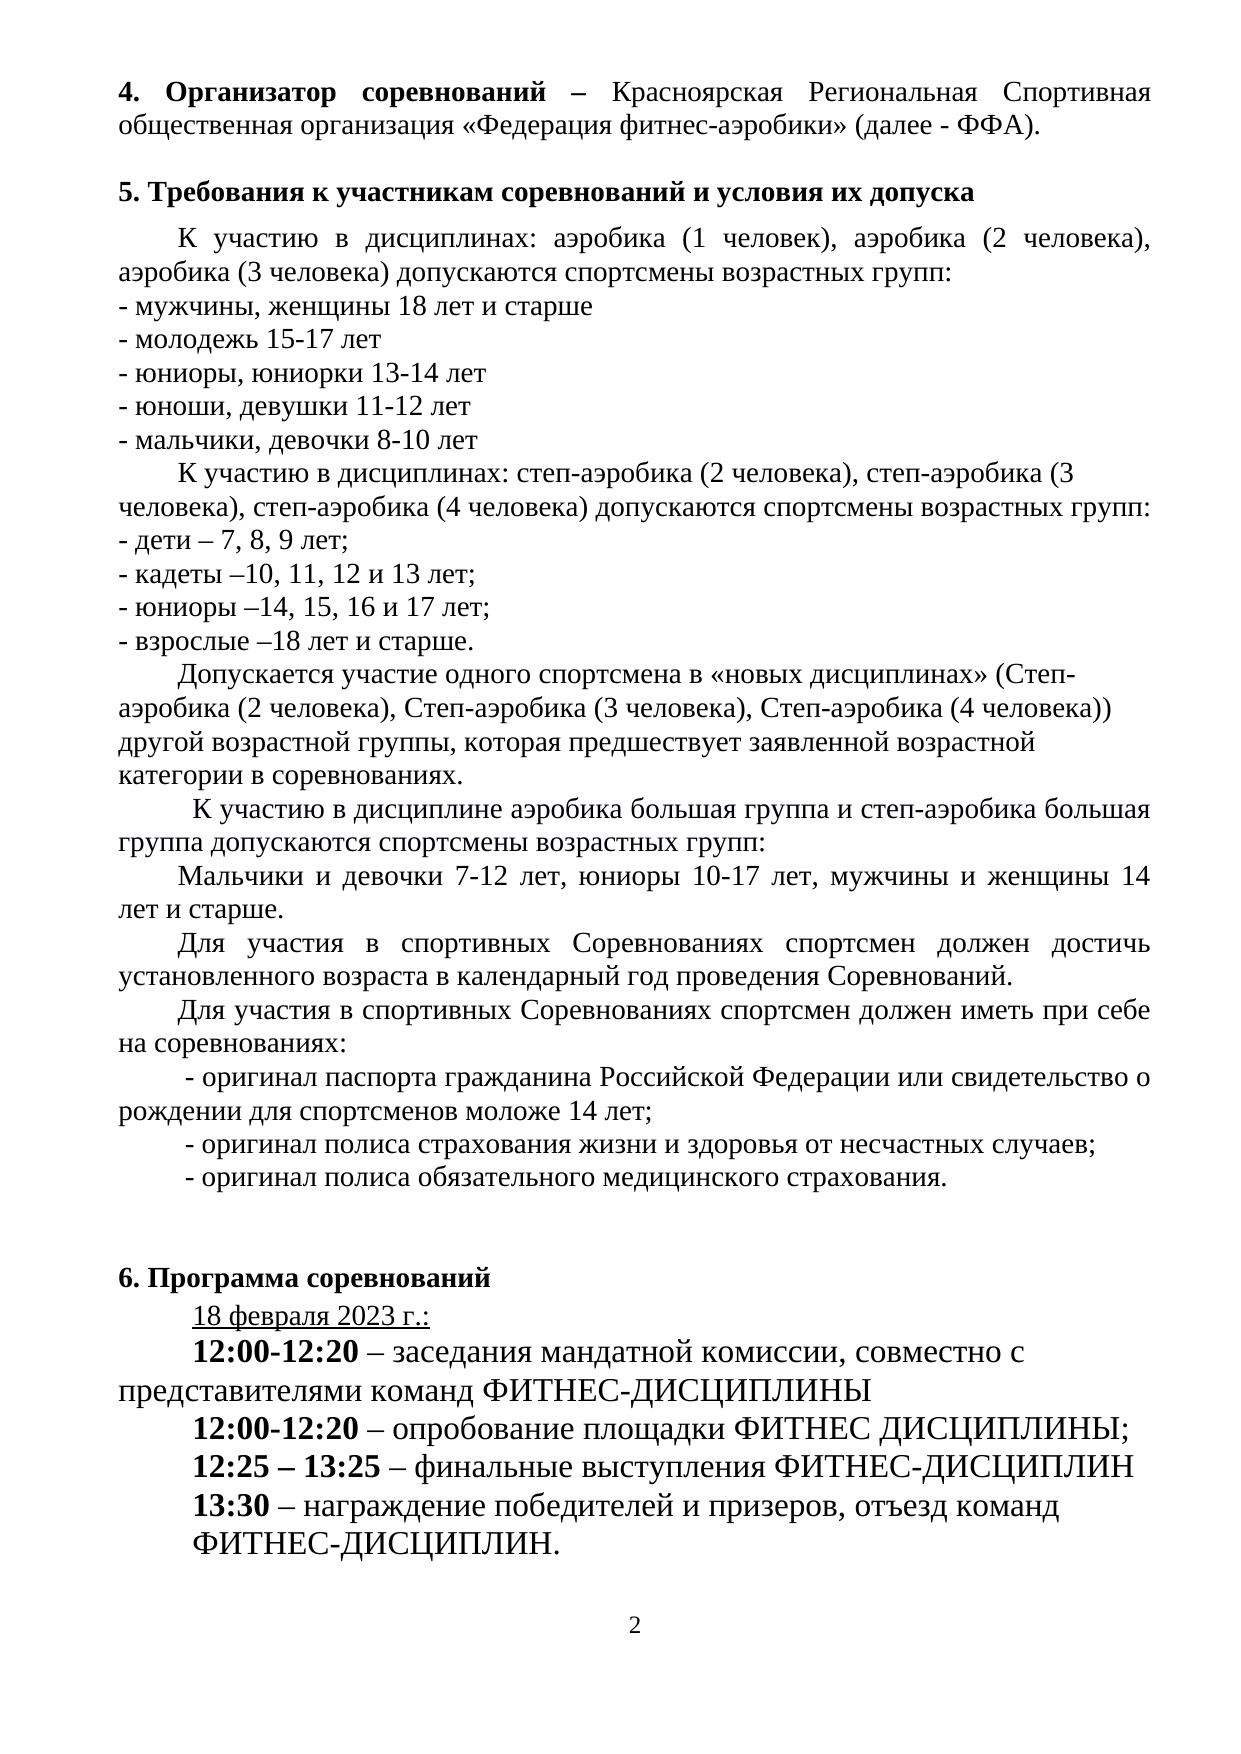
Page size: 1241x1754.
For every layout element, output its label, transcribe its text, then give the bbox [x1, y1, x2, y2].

text - юниоры –14, 15, 16 и 17 лет; [118, 589, 1152, 623]
text - оригинал полиса страхования жизни и здоровья от несчастных случаев; [118, 1126, 1152, 1160]
list 13:30 – награждение победителей и призеров, отъезд команд ФИТНЕС-ДИСЦИПЛИН. [192, 1485, 1152, 1562]
text К участию в дисциплинах: аэробика (1 человек), аэробика (2 человека), аэробика (3 человека) допускаются спортсмены возрастных групп: [118, 221, 1152, 288]
text 18 февраля 2023 г.: [118, 1298, 1152, 1332]
text 12:00-12:20 – заседания мандатной комиссии, совместно с представителями команд ФИТНЕС-ДИСЦИПЛИНЫ [118, 1332, 1152, 1408]
text Допускается участие одного спортсмена в «новых дисциплинах» (Степ-аэробика (2 человека), Степ-аэробика (3 человека), Степ-аэробика (4 человека)) другой возрастной группы, которая предшествует заявленной возрастной категории в соревнованиях. [118, 657, 1152, 791]
text К участию в дисциплине аэробика большая группа и степ-аэробика большая группа допускаются спортсмены возрастных групп: [118, 791, 1152, 858]
text - мужчины, женщины 18 лет и старше [118, 288, 1152, 321]
text 6. Программа соревнований [118, 1260, 1152, 1294]
text - оригинал полиса обязательного медицинского страхования. [118, 1160, 1152, 1193]
text - оригинал паспорта гражданина Российской Федерации или свидетельство о рождении для спортсменов моложе 14 лет; [118, 1059, 1152, 1126]
text 5. Требования к участникам соревнований и условия их допуска [118, 174, 1152, 208]
text - взрослые –18 лет и старше. [118, 623, 1152, 657]
text Для участия в спортивных Соревнованиях спортсмен должен достичь установленного возраста в календарный год проведения Соревнований. [118, 925, 1152, 992]
text - мальчики, девочки 8-10 лет [118, 422, 1152, 455]
text Мальчики и девочки 7-12 лет, юниоры 10-17 лет, мужчины и женщины 14 лет и старше. [118, 858, 1152, 925]
list 12:25 – 13:25 – финальные выступления ФИТНЕС-ДИСЦИПЛИН [192, 1447, 1152, 1485]
list 12:00-12:20 – опробование площадки ФИТНЕС ДИСЦИПЛИНЫ; [192, 1408, 1152, 1447]
text - молодежь 15-17 лет [118, 321, 1152, 355]
text Для участия в спортивных Соревнованиях спортсмен должен иметь при себе на соревнованиях: [118, 992, 1152, 1059]
text - кадеты –10, 11, 12 и 13 лет; [118, 556, 1152, 589]
text К участию в дисциплинах: степ-аэробика (2 человека), степ-аэробика (3 человека), степ-аэробика (4 человека) допускаются спортсмены возрастных групп: [118, 455, 1152, 522]
text - юноши, девушки 11-12 лет [118, 388, 1152, 422]
text - юниоры, юниорки 13-14 лет [118, 355, 1152, 388]
text - дети – 7, 8, 9 лет; [118, 522, 1152, 556]
text 4. Организатор соревнований – Красноярская Региональная Спортивная общественная организация «Федерация фитнес-аэробики» (далее - ФФА). [118, 74, 1152, 141]
